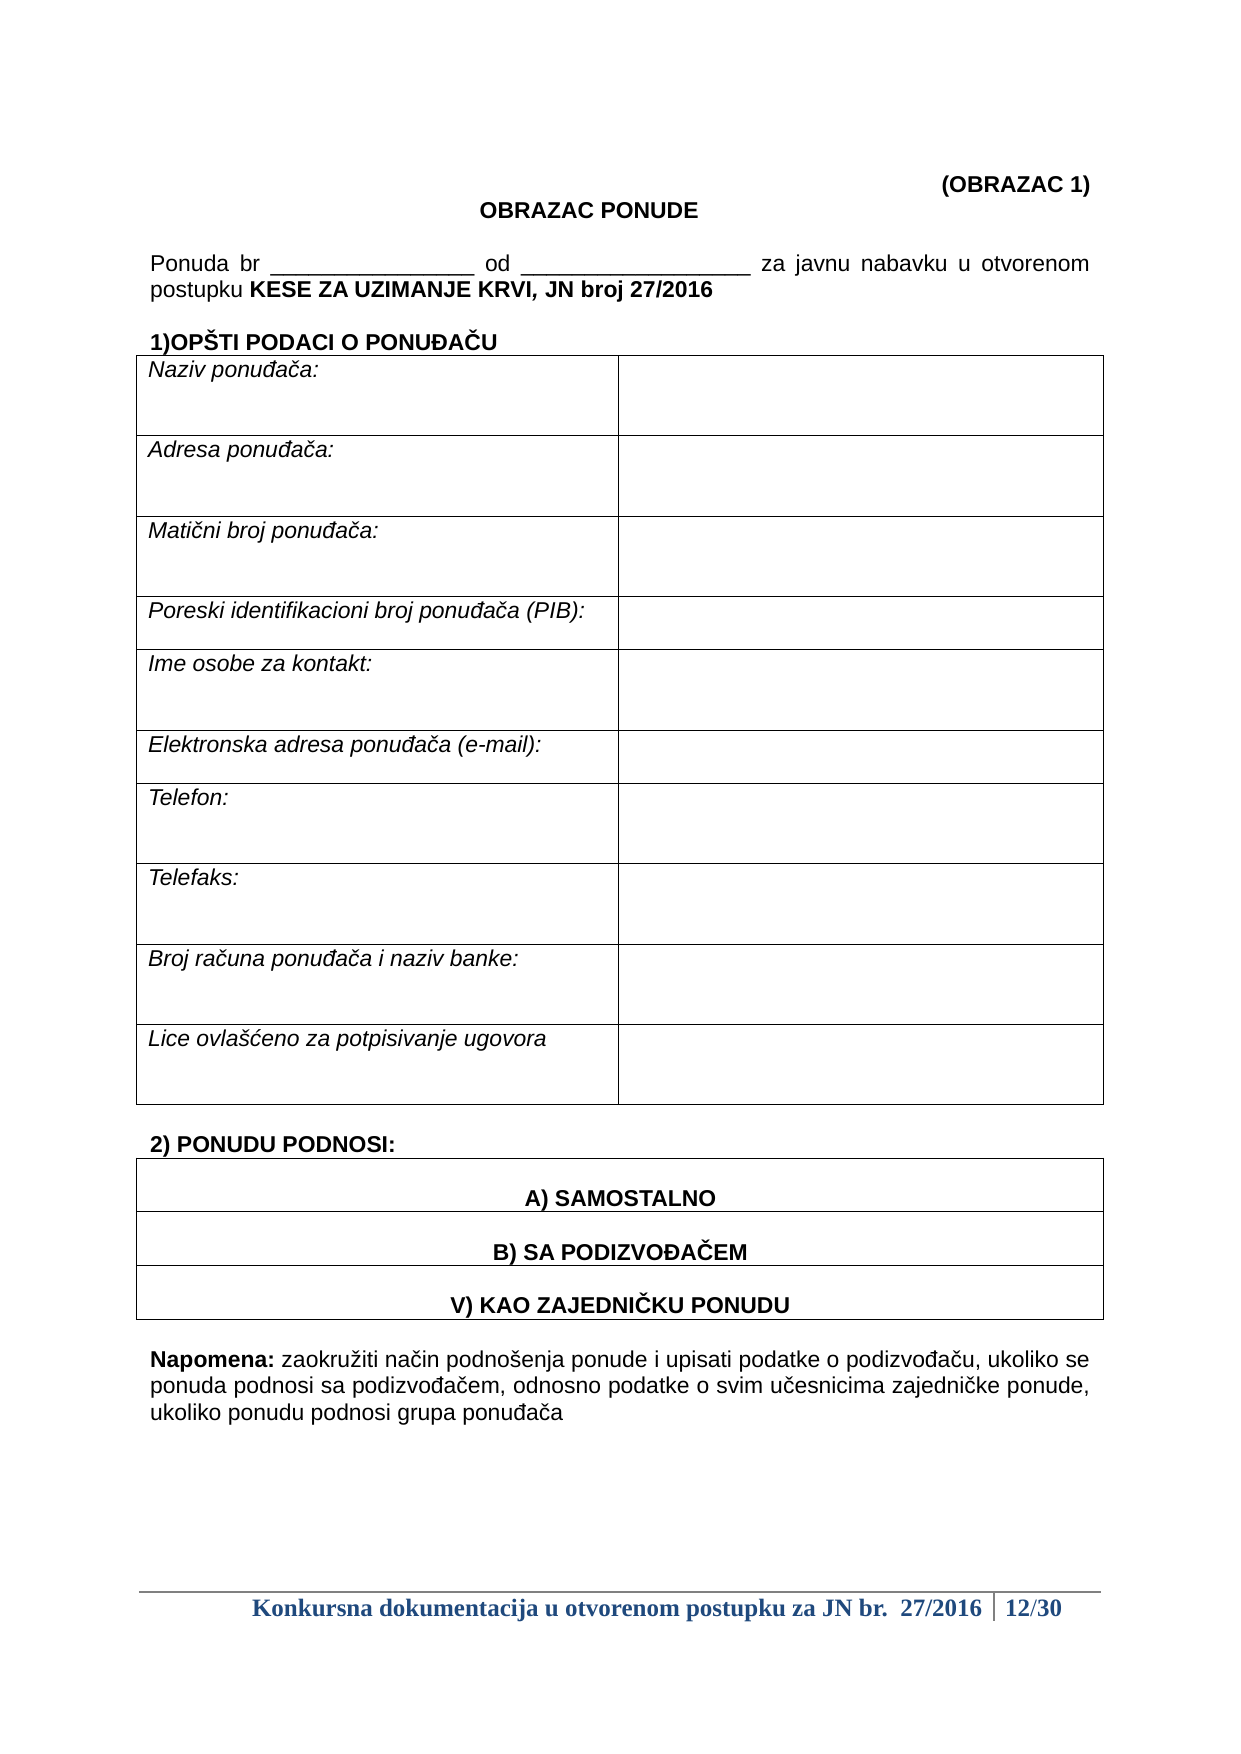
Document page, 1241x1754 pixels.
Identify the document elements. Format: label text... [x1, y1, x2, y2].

table_header Naziv ponuđača: [137, 356, 618, 435]
table_cell Telefaks: [137, 864, 618, 943]
table_cell Poreski identifikacioni broj ponuđača (PIB): [137, 597, 618, 649]
table_header A) SAMOSTALNO [137, 1159, 1103, 1211]
text (OBRAZAC 1) [225, 171, 1090, 197]
table_cell V) KAO ZAJEDNIČKU PONUDU [137, 1266, 1103, 1319]
text 1)OPŠTI PODACI O PONUĐAČU [150, 329, 1090, 355]
table_cell Lice ovlašćeno za potpisivanje ugovora [137, 1025, 618, 1104]
table_header [619, 356, 1103, 435]
table_cell [619, 864, 1103, 943]
table_cell B) SA PODIZVOĐAČEM [137, 1212, 1103, 1265]
table_cell Adresa ponuđača: [137, 436, 618, 516]
table_cell [619, 945, 1103, 1023]
table_cell [619, 436, 1103, 516]
table_cell Matični broj ponuđača: [137, 517, 618, 596]
text OBRAZAC PONUDE [225, 197, 1090, 223]
table_cell Telefon: [137, 784, 618, 863]
table_cell [619, 597, 1103, 649]
table_cell Broj računa ponuđača i naziv banke: [137, 945, 618, 1023]
text 2) PONUDU PODNOSI: [150, 1131, 1090, 1157]
table_cell Elektronska adresa ponuđača (e-mail): [137, 731, 618, 783]
table_cell Ime osobe za kontakt: [137, 650, 618, 729]
table_cell [619, 517, 1103, 596]
text Ponuda br ________________ od __________________ za javnu nabavku u otvorenom postupku KESE ZA UZIMANJE KRVI, JN broj 27/2016 [150, 250, 1090, 303]
table_cell [619, 784, 1103, 863]
table_cell [619, 731, 1103, 783]
table_cell [619, 1025, 1103, 1104]
table_cell [619, 650, 1103, 729]
text Napomena: zaokružiti način podnošenja ponude i upisati podatke o podizvođaču, ukoliko se ponuda podnosi sa podizvođačem, odnosno podatke o svim učesnicima zajedničke ponude, ukoliko ponudu podnosi grupa ponuđača [150, 1346, 1090, 1425]
